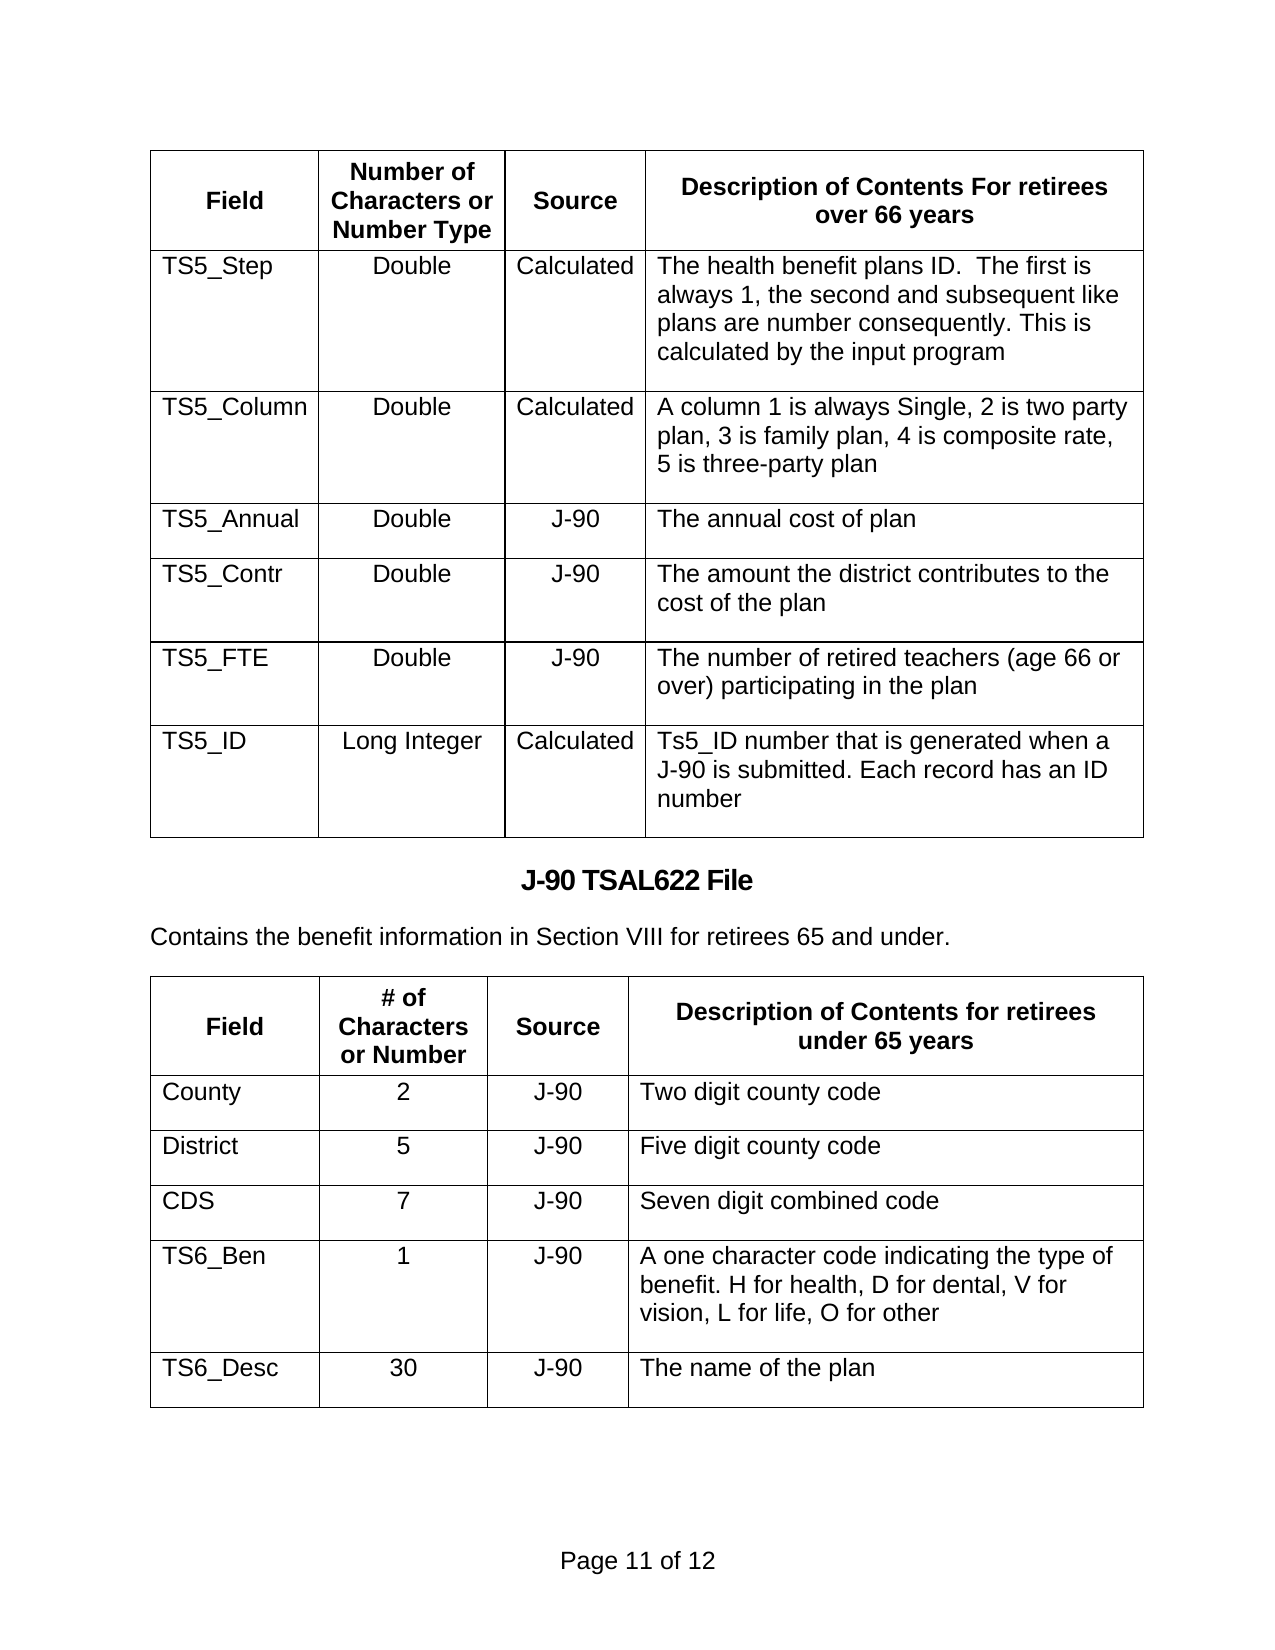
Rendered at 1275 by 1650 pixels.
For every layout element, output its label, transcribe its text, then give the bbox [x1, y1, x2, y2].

table_cell J-90 [488, 1241, 628, 1352]
table_cell The annual cost of plan [646, 504, 1143, 558]
table_cell TS6_Ben [151, 1241, 319, 1352]
table_cell 1 [320, 1241, 487, 1352]
table_cell TS5_Step [151, 251, 318, 391]
text Contains the benefit information in Section VIII for retirees 65 and under. [150, 922, 1125, 951]
table_cell The health benefit plans ID. The first is always 1, the second and subsequent like plans are number consequently. This is calculated by the input program [646, 251, 1143, 391]
table_header Source [506, 151, 645, 250]
table_cell TS5_Annual [151, 504, 318, 558]
table_cell 2 [320, 1076, 487, 1130]
table_cell A column 1 is always Single, 2 is two party plan, 3 is family plan, 4 is composite rate, 5 is three-party plan [646, 392, 1143, 503]
table_cell Double [319, 559, 504, 641]
table_cell Seven digit combined code [629, 1186, 1143, 1240]
table_cell TS5_FTE [151, 643, 318, 725]
table_cell The name of the plan [629, 1353, 1143, 1407]
table_cell 30 [320, 1353, 487, 1407]
table_cell 7 [320, 1186, 487, 1240]
table_cell County [151, 1076, 319, 1130]
table_cell District [151, 1131, 319, 1185]
table_header Description of Contents For retirees over 66 years [646, 151, 1143, 250]
table_cell Calculated [506, 251, 645, 391]
table_header Description of Contents for retirees under 65 years [629, 977, 1143, 1075]
table_cell J-90 [506, 643, 645, 725]
table_cell J-90 [506, 559, 645, 641]
table_cell CDS [151, 1186, 319, 1240]
table_cell Double [319, 392, 504, 503]
table_cell J-90 [488, 1076, 628, 1130]
table_cell Double [319, 643, 504, 725]
table_cell Double [319, 504, 504, 558]
table_cell Calculated [506, 392, 645, 503]
table_cell Double [319, 251, 504, 391]
table_cell J-90 [506, 504, 645, 558]
table_header Source [488, 977, 628, 1075]
table_header Field [151, 977, 319, 1075]
table_header Number of Characters or Number Type [319, 151, 504, 250]
table_cell A one character code indicating the type of benefit. H for health, D for dental, V for vision, L for life, O for other [629, 1241, 1143, 1352]
table_header Field [151, 151, 318, 250]
table_cell TS5_Column [151, 392, 318, 503]
table_cell Five digit county code [629, 1131, 1143, 1185]
table_cell TS5_Contr [151, 559, 318, 641]
table_header # of Characters or Number [320, 977, 487, 1075]
table_cell TS6_Desc [151, 1353, 319, 1407]
table_cell Two digit county code [629, 1076, 1143, 1130]
table_cell The number of retired teachers (age 66 or over) participating in the plan [646, 643, 1143, 725]
table_cell Ts5_ID number that is generated when a J-90 is submitted. Each record has an ID number [646, 726, 1143, 837]
table_cell Calculated [506, 726, 645, 837]
table_cell J-90 [488, 1353, 628, 1407]
subtitle J-90 TSAL622 File [150, 863, 1125, 897]
table_cell The amount the district contributes to the cost of the plan [646, 559, 1143, 641]
table_cell 5 [320, 1131, 487, 1185]
table_cell TS5_ID [151, 726, 318, 837]
table_cell J-90 [488, 1131, 628, 1185]
table_cell J-90 [488, 1186, 628, 1240]
table_cell Long Integer [319, 726, 504, 837]
